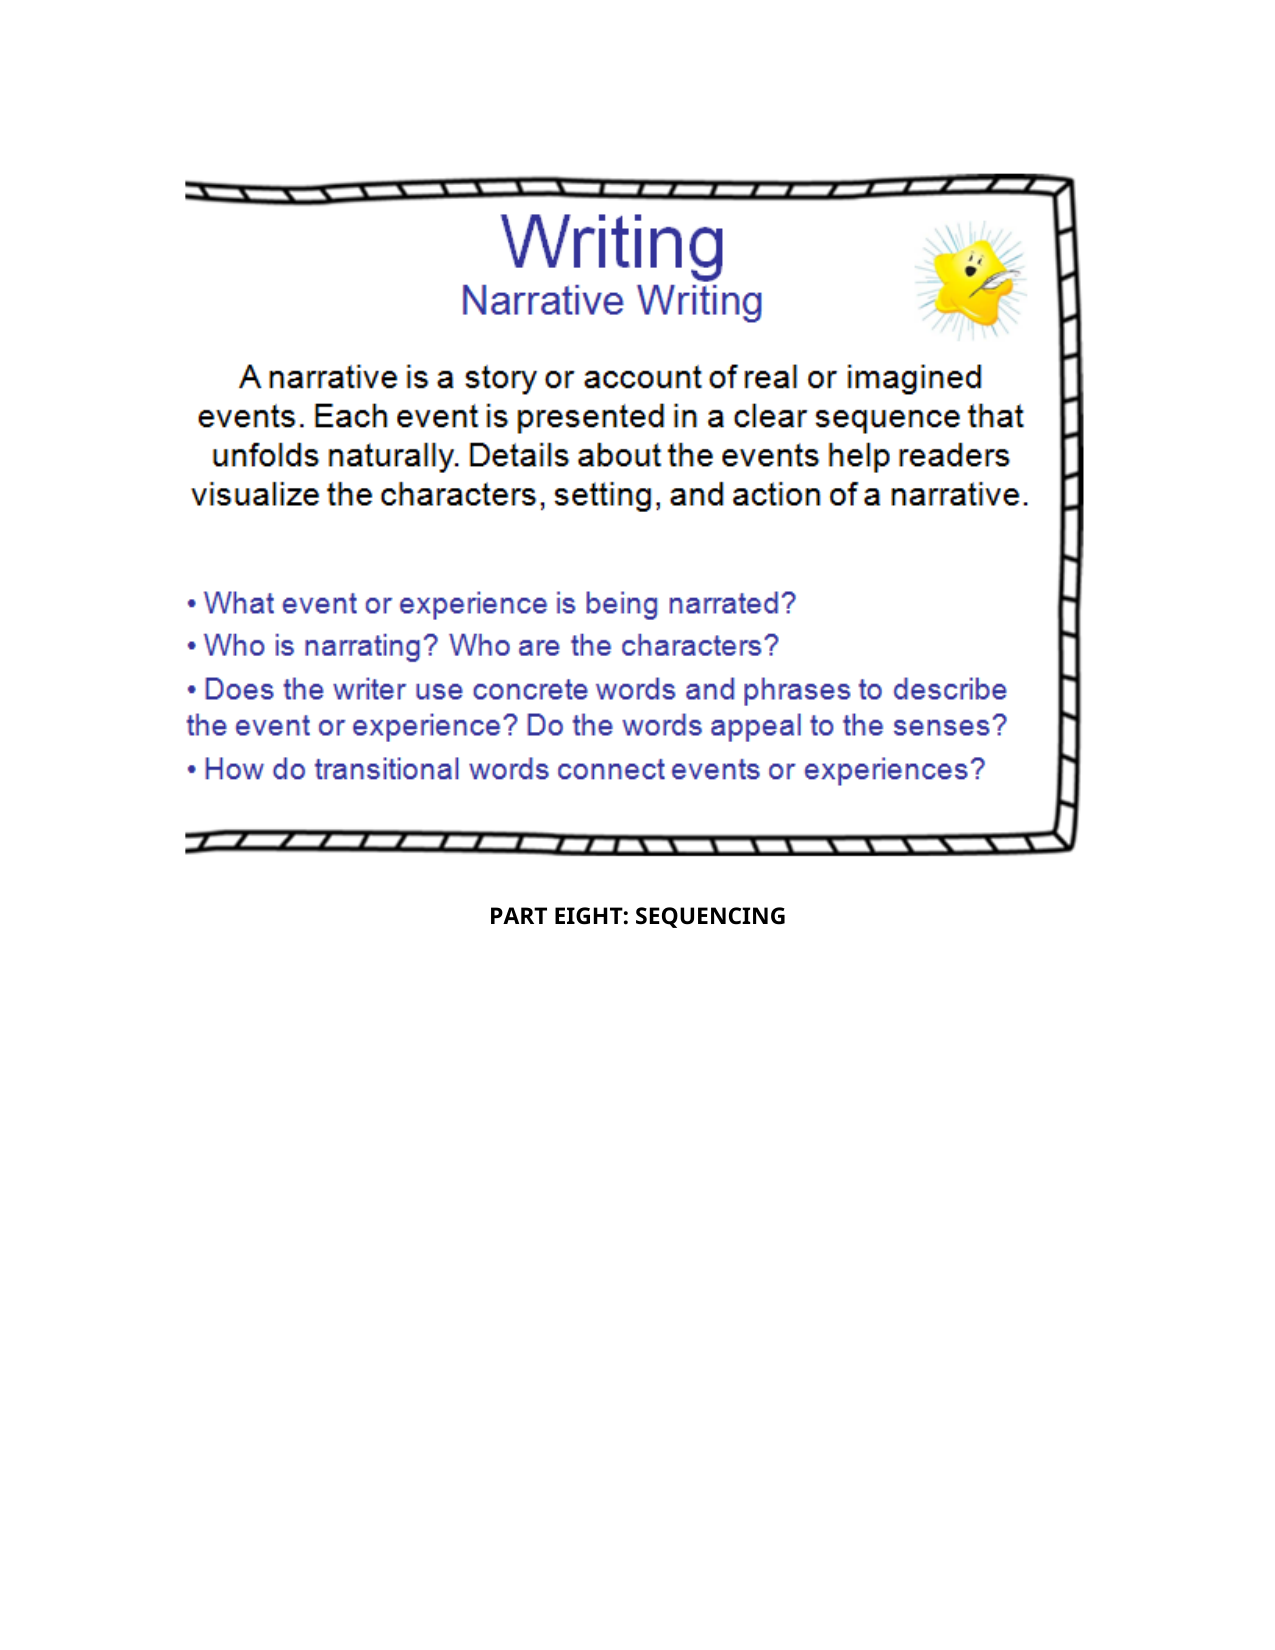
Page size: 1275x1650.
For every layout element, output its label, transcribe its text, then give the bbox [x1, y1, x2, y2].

picture [185, 150, 1090, 875]
text PART EIGHT: SEQUENCING [150, 900, 1125, 931]
